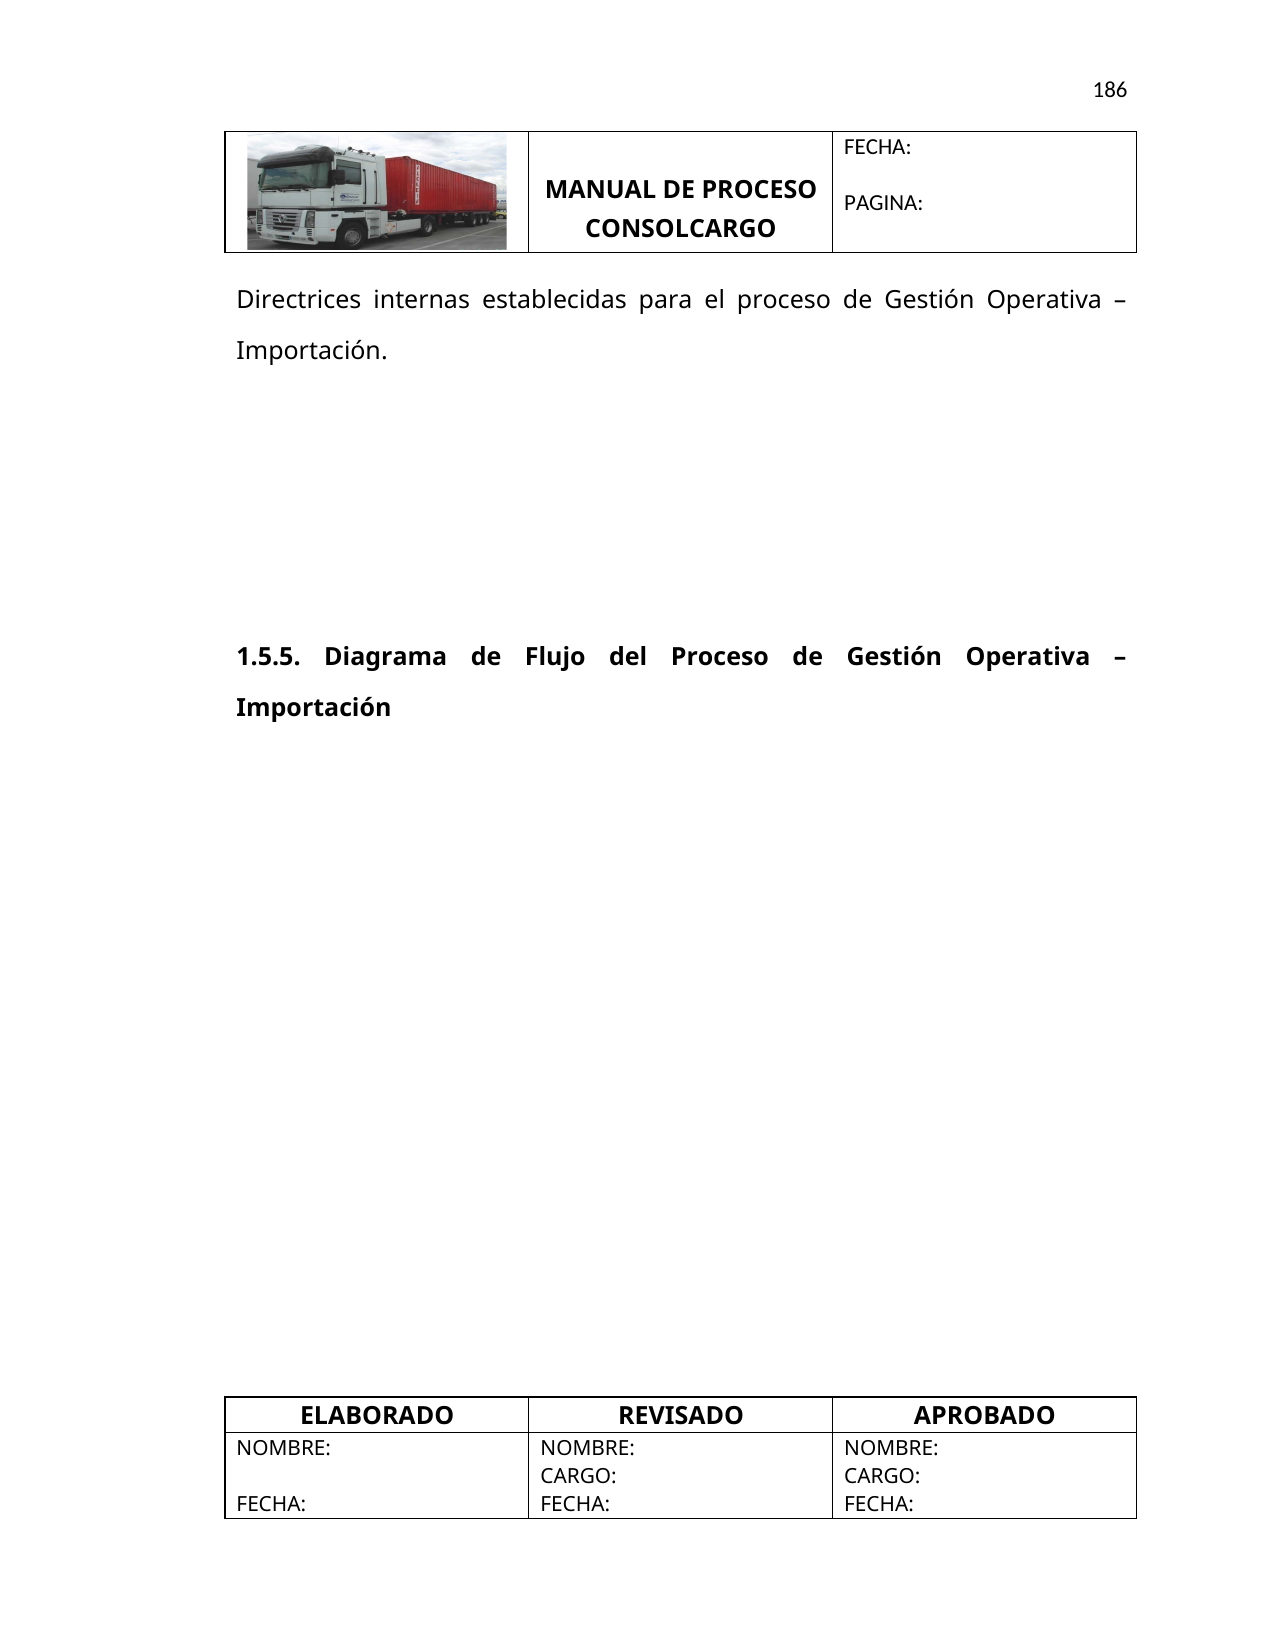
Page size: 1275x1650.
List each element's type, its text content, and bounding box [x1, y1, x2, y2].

text Directrices internas establecidas para el proceso de Gestión Operativa – Importación. [236, 281, 1127, 366]
text 1.5.5. Diagrama de Flujo del Proceso de Gestión Operativa – Importación [236, 638, 1127, 724]
